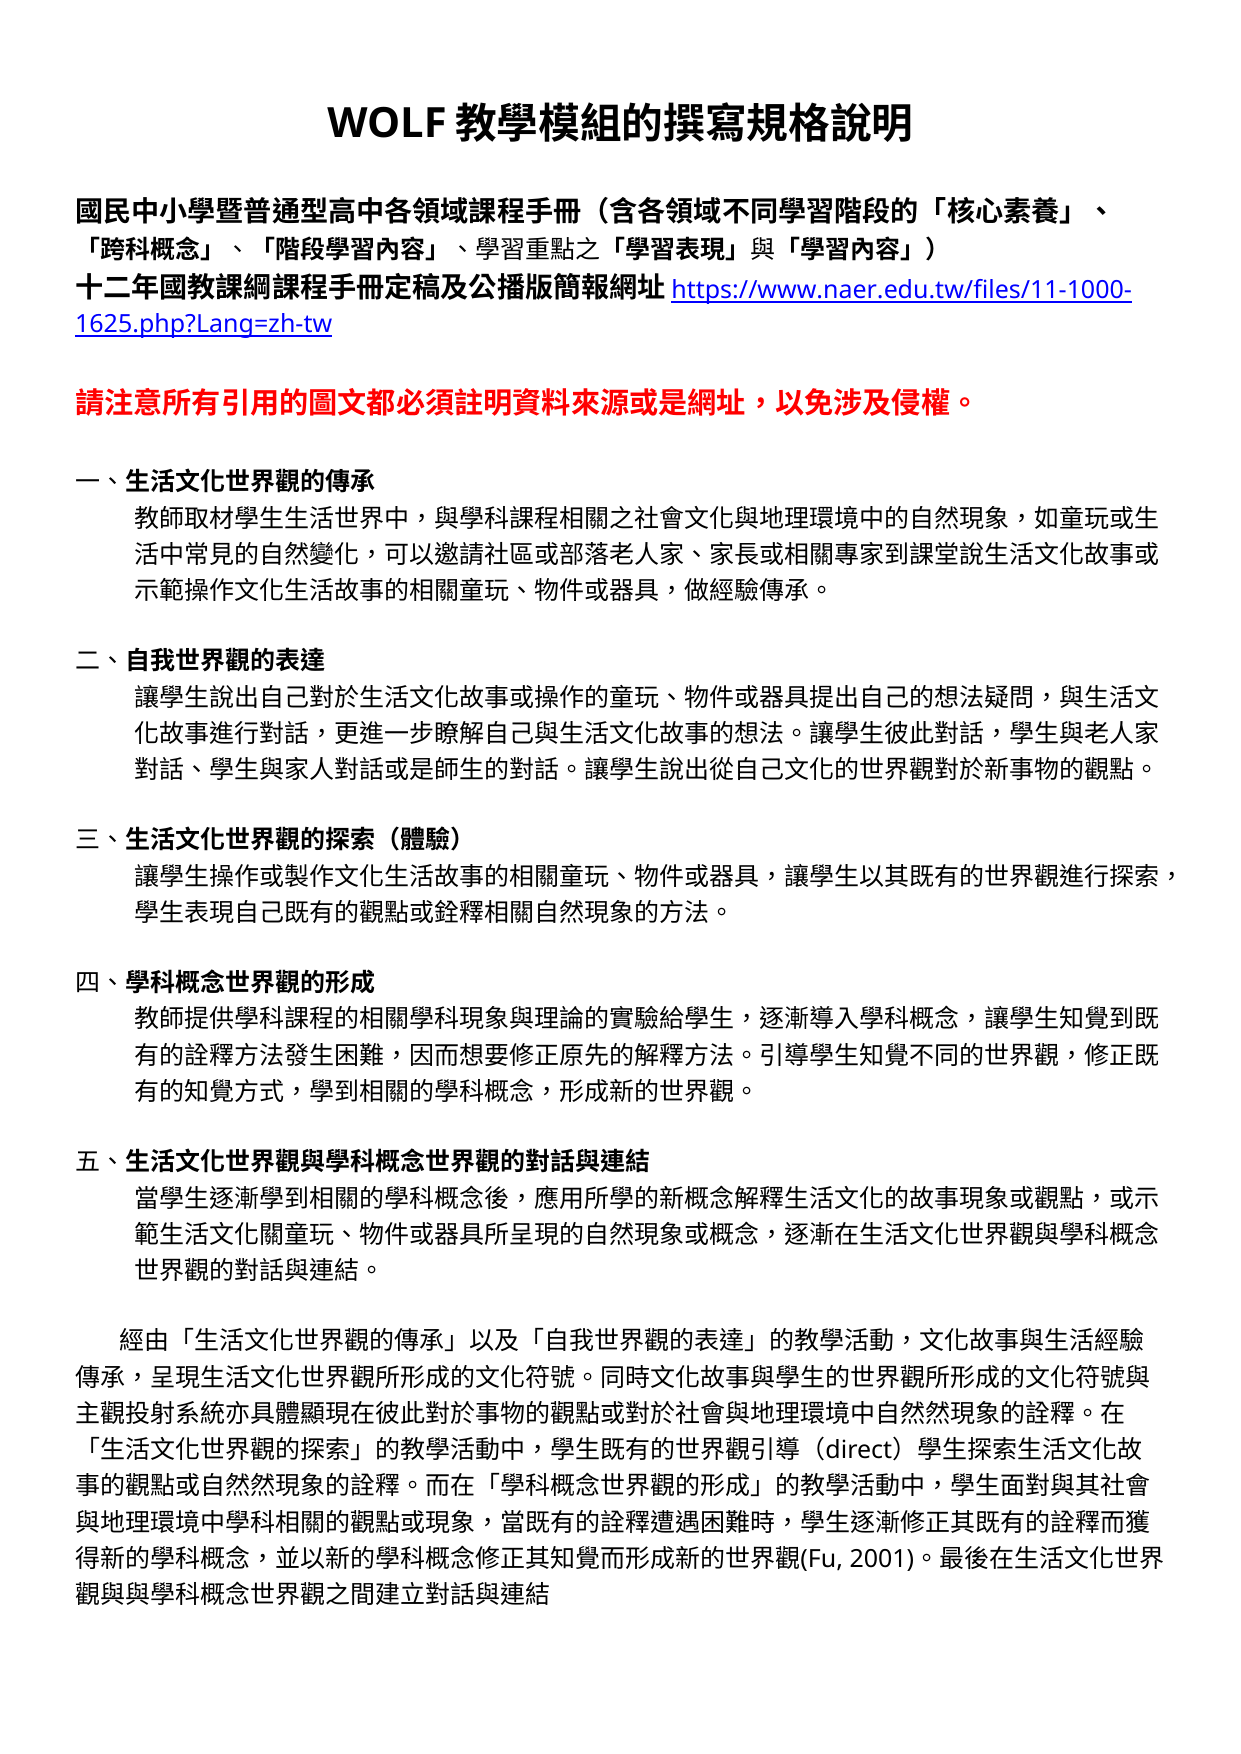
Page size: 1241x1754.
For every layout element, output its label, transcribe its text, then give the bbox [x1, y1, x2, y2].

text 十二年國教課綱課程手冊定稿及公播版簡報網址https://www.naer.edu.tw/files/11-1000-1625.php?Lang=zh-tw [75, 265, 1165, 340]
text 請注意所有引用的圖文都必須註明資料來源或是網址，以免涉及侵權。 [75, 380, 1165, 422]
text 讓學生操作或製作文化生活故事的相關童玩、物件或器具，讓學生以其既有的世界觀進行探索，學生表現自己既有的觀點或銓釋相關自然現象的方法。 [134, 856, 1165, 929]
text 四、學科概念世界觀的形成 [75, 963, 1165, 999]
list 一、生活文化世界觀的傳承 [75, 462, 1165, 498]
text 讓學生說出自己對於生活文化故事或操作的童玩、物件或器具提出自己的想法疑問，與生活文化故事進行對話，更進一步瞭解自己與生活文化故事的想法。讓學生彼此對話，學生與老人家對話、學生與家人對話或是師生的對話。讓學生說出從自己文化的世界觀對於新事物的觀點。 [134, 677, 1165, 786]
text 國民中小學暨普通型高中各領域課程手冊（含各領域不同學習階段的「核心素養」、「跨科概念」、「階段學習內容」、學習重點之「學習表現」與「學習內容」） [75, 188, 1165, 265]
text 二、自我世界觀的表達 [75, 641, 1165, 677]
text 教師提供學科課程的相關學科現象與理論的實驗給學生，逐漸導入學科概念，讓學生知覺到既有的詮釋方法發生困難，因而想要修正原先的解釋方法。引導學生知覺不同的世界觀，修正既有的知覺方式，學到相關的學科概念，形成新的世界觀。 [134, 999, 1165, 1108]
text 當學生逐漸學到相關的學科概念後，應用所學的新概念解釋生活文化的故事現象或觀點，或示範生活文化關童玩、物件或器具所呈現的自然現象或概念，逐漸在生活文化世界觀與學科概念世界觀的對話與連結。 [134, 1178, 1165, 1287]
text 三、生活文化世界觀的探索（體驗） [75, 820, 1165, 856]
text 五、生活文化世界觀與學科概念世界觀的對話與連結 [75, 1142, 1165, 1178]
list 經由「生活文化世界觀的傳承」以及「自我世界觀的表達」的教學活動，文化故事與生活經驗傳承，呈現生活文化世界觀所形成的文化符號。同時文化故事與學生的世界觀所形成的文化符號與主觀投射系統亦具體顯現在彼此對於事物的觀點或對於社會與地理環境中自然然現象的詮釋。在「生活文化世界觀的探索」的教學活動中，學生既有的世界觀引導（direct）學生探索生活文化故事的觀點或自然然現象的詮釋。而在「學科概念世界觀的形成」的教學活動中，學生面對與其社會與地理環境中學科相關的觀點或現象，當既有的詮釋遭遇困難時，學生逐漸修正其既有的詮釋而獲得新的學科概念，並以新的學科概念修正其知覺而形成新的世界觀(Fu, 2001)。最後在生活文化世界觀與與學科概念世界觀之間建立對話與連結 [75, 1321, 1165, 1611]
text WOLF教學模組的撰寫規格說明 [75, 89, 1165, 150]
list 教師取材學生生活世界中，與學科課程相關之社會文化與地理環境中的自然現象，如童玩或生活中常見的自然變化，可以邀請社區或部落老人家、家長或相關專家到課堂說生活文化故事或示範操作文化生活故事的相關童玩、物件或器具，做經驗傳承。 [134, 498, 1165, 607]
